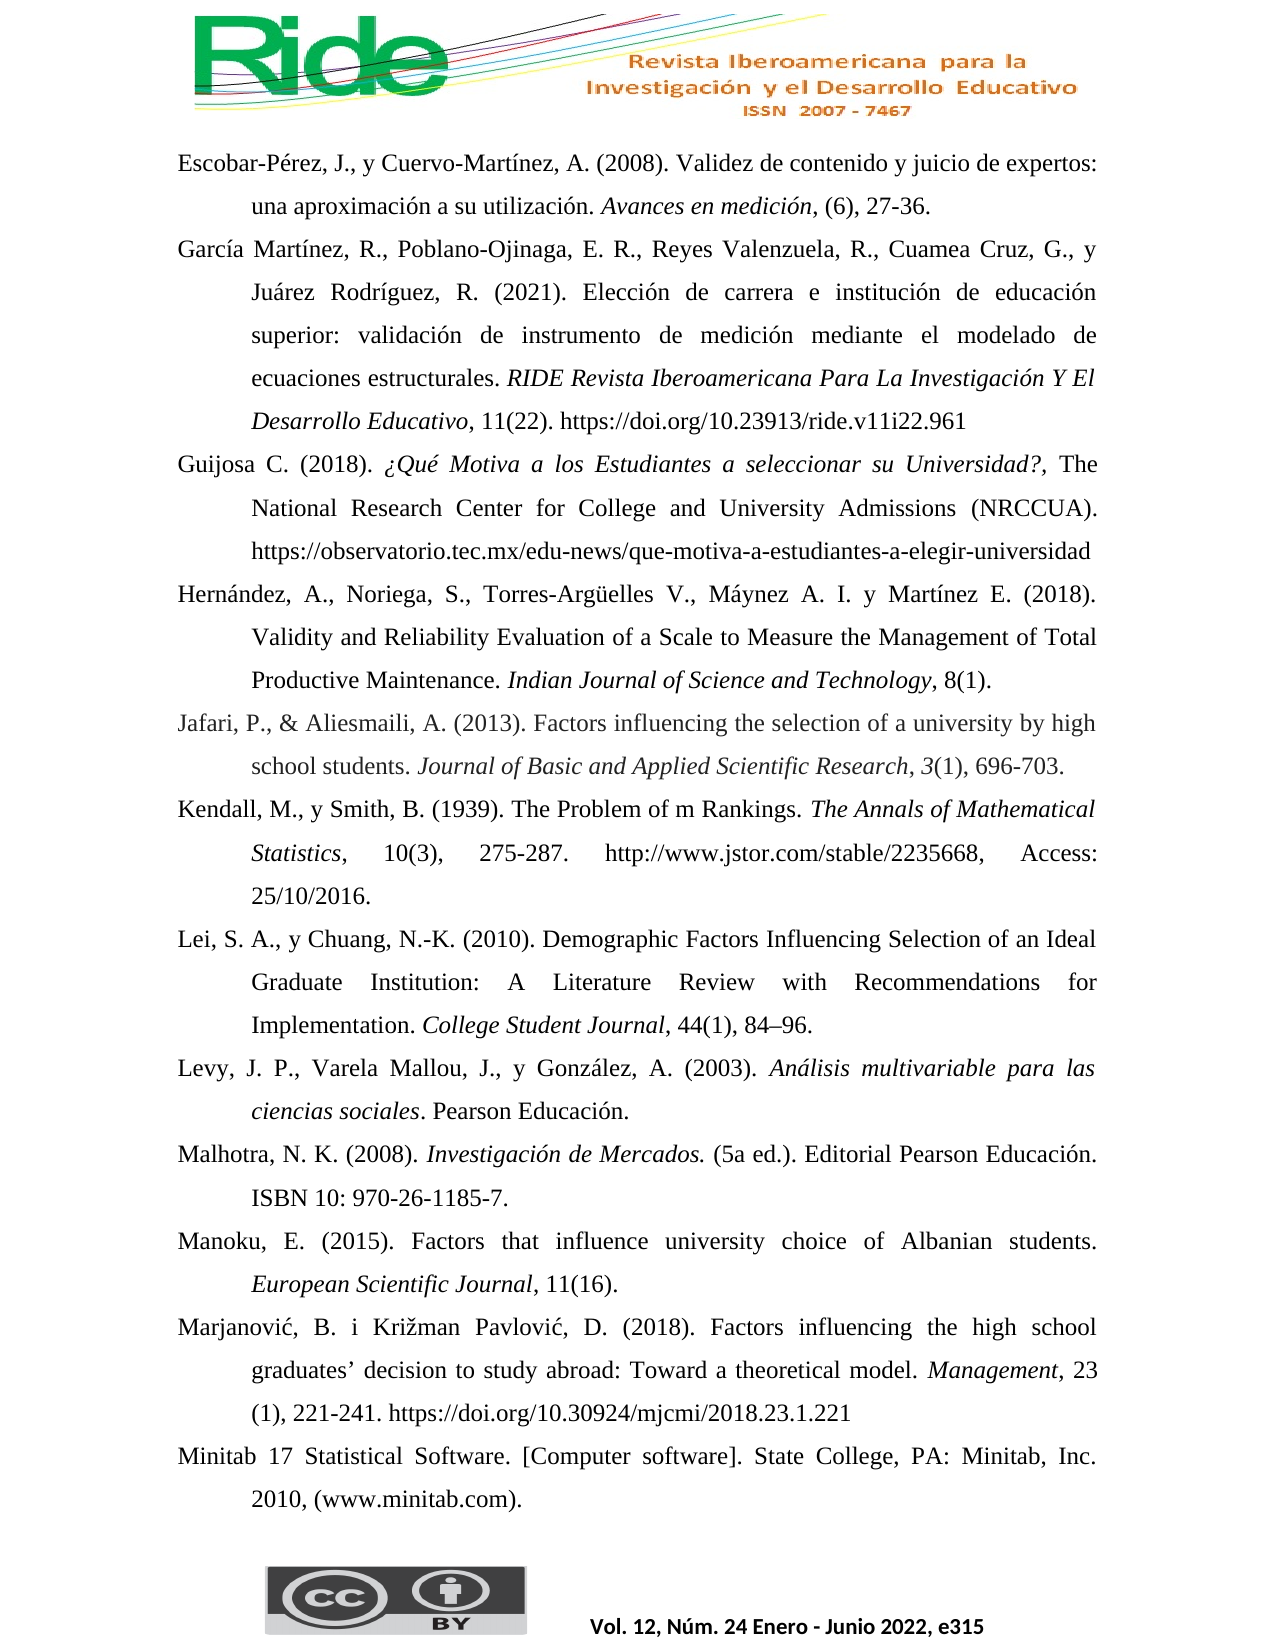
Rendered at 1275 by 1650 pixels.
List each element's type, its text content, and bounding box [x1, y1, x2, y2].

text Kendall, M., y Smith, B. (1939). The Problem of m Rankings. The Annals of Mathematical Statistics, 10(3), 275-287. http://www.jstor.com/stable/2235668, Access: 25/10/2016. [177, 794, 1098, 909]
text Lei, S. A., y Chuang, N.-K. (2010). Demographic Factors Influencing Selection of an Ideal Graduate Institution: A Literature Review with Recommendations for Implementation. College Student Journal, 44(1), 84–96. [177, 924, 1098, 1039]
text Malhotra, N. K. (2008). Investigación de Mercados. (5a ed.). Editorial Pearson Educación. ISBN 10: 970-26-1185-7. [177, 1139, 1098, 1211]
text Levy, J. P., Varela Mallou, J., y González, A. (2003). Análisis multivariable para las ciencias sociales. Pearson Educación. [177, 1053, 1098, 1125]
text Hernández, A., Noriega, S., Torres-Argüelles V., Máynez A. I. y Martínez E. (2018). Validity and Reliability Evaluation of a Scale to Measure the Management of Total Productive Maintenance. Indian Journal of Science and Technology, 8(1). [177, 579, 1098, 694]
picture [264, 1566, 528, 1635]
text Minitab 17 Statistical Software. [Computer software]. State College, PA: Minitab, Inc. 2010, (www.minitab.com). [177, 1441, 1098, 1513]
text Marjanović, B. i Križman Pavlović, D. (2018). Factors influencing the high school graduates’ decision to study abroad: Toward a theoretical model. Management, 23 (1), 221-241. https://doi.org/10.30924/mjcmi/2018.23.1.221 [177, 1312, 1098, 1427]
picture [194, 14, 1081, 119]
text Manoku, E. (2015). Factors that influence university choice of Albanian students. European Scientific Journal, 11(16). [177, 1226, 1098, 1298]
text Escobar-Pérez, J., y Cuervo-Martínez, A. (2008). Validez de contenido y juicio de expertos: una aproximación a su utilización. Avances en medición, (6), 27-36. [177, 148, 1098, 219]
text Jafari, P., & Aliesmaili, A. (2013). Factors influencing the selection of a university by high school students. Journal of Basic and Applied Scientific Research, 3(1), 696-703. [177, 737, 1098, 780]
text Guijosa C. (2018). ¿Qué Motiva a los Estudiantes a seleccionar su Universidad?, The National Research Center for College and University Admissions (NRCCUA). https://observatorio.tec.mx/edu-news/que-motiva-a-estudiantes-a-elegir-universidad [177, 449, 1098, 564]
text García Martínez, R., Poblano-Ojinaga, E. R., Reyes Valenzuela, R., Cuamea Cruz, G., y Juárez Rodríguez, R. (2021). Elección de carrera e institución de educación superior: validación de instrumento de medición mediante el modelado de ecuaciones estructurales. RIDE Revista Iberoamericana Para La Investigación Y El Desarrollo Educativo, 11(22). https://doi.org/10.23913/ride.v11i22.961 [177, 234, 1098, 435]
